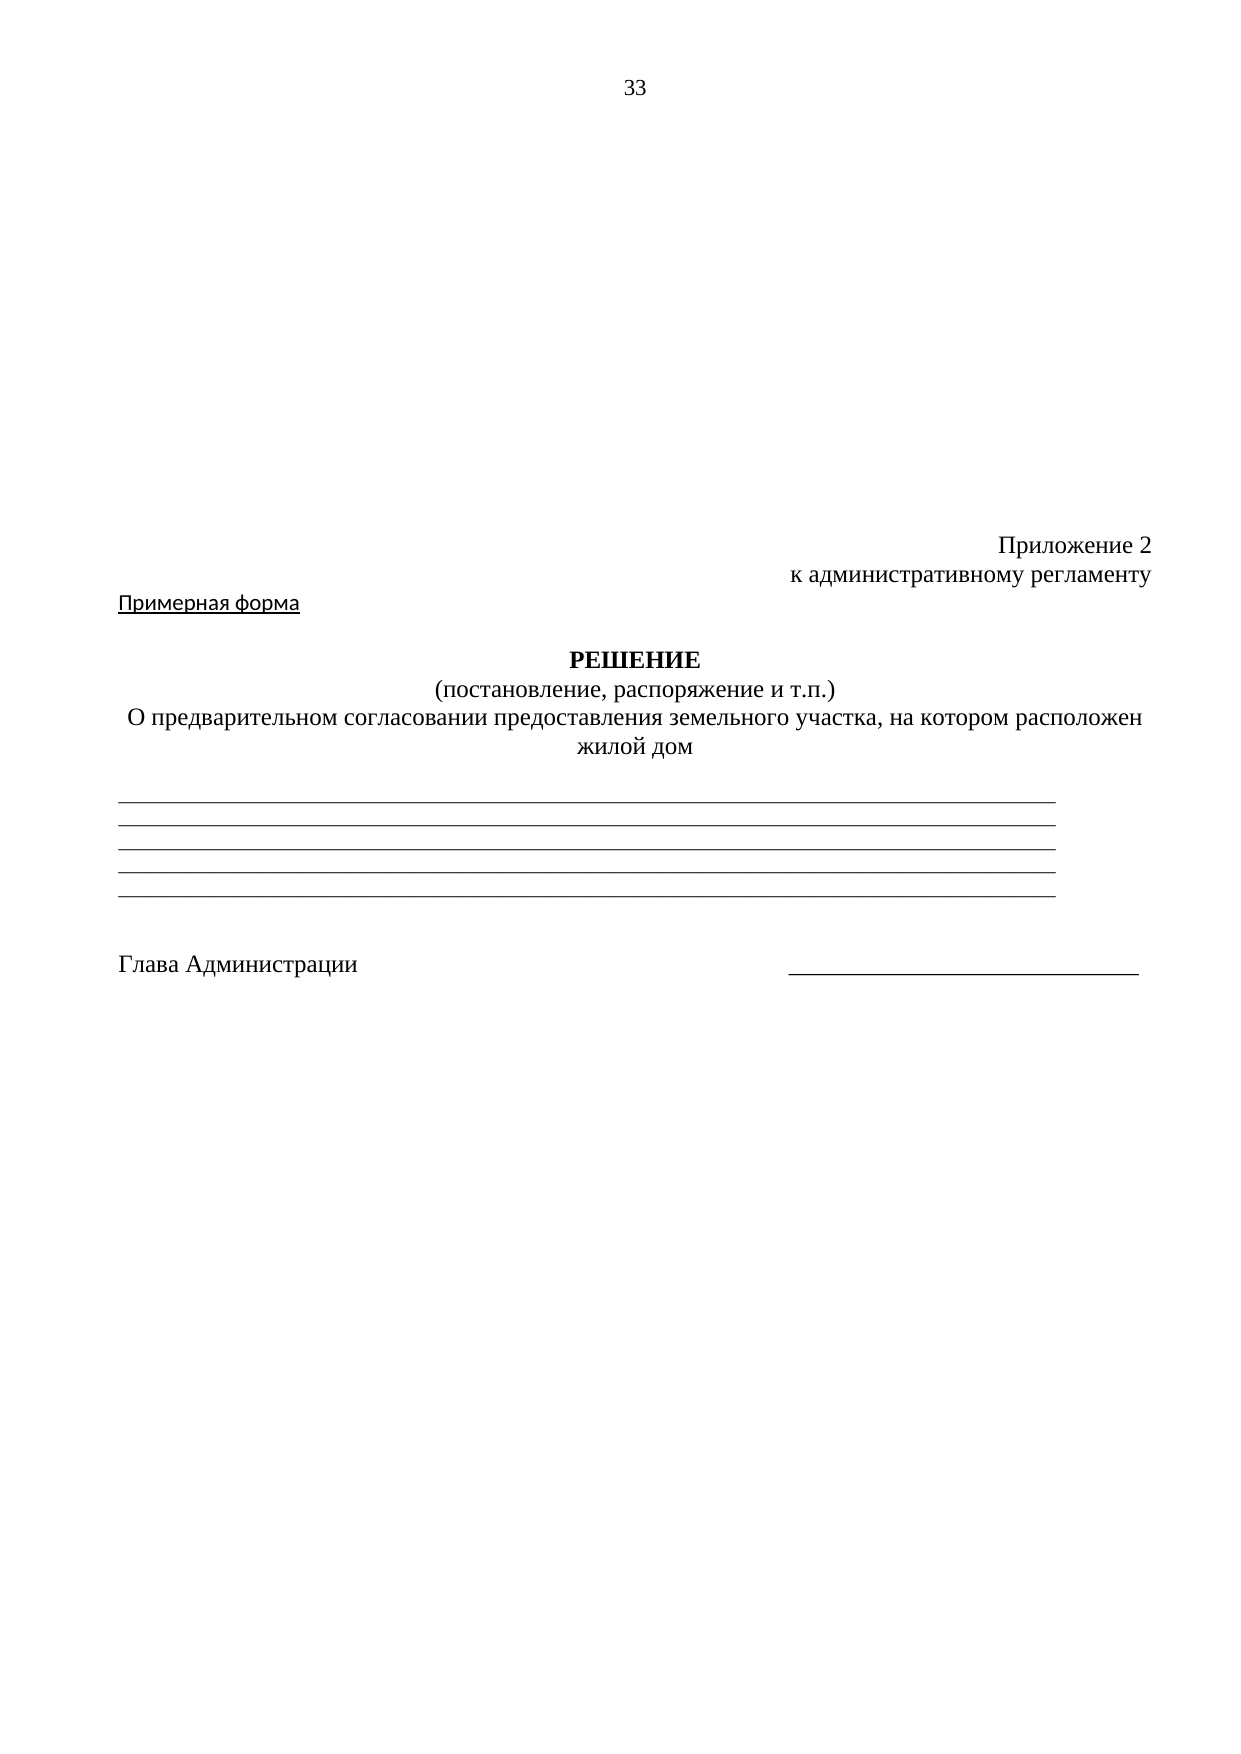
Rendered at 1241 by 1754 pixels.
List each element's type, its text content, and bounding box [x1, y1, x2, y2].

text ___________________________________________________________________________ [118, 807, 1152, 831]
text к административному регламенту [118, 559, 1152, 588]
text О предварительном согласовании предоставления земельного участка, на котором расположен жилой дом [118, 702, 1152, 760]
text ___________________________________________________________________________ [118, 854, 1152, 878]
text (постановление, распоряжение и т.п.) [118, 674, 1152, 702]
text РЕШЕНИЕ [118, 645, 1152, 674]
text ___________________________________________________________________________ [118, 878, 1152, 902]
text Приложение 2 [118, 531, 1152, 559]
text Примерная форма [118, 588, 1152, 616]
text ___________________________________________________________________________ [118, 831, 1152, 854]
text Глава Администрации ____________________________ [118, 949, 1152, 978]
text ___________________________________________________________________________ [118, 783, 1152, 807]
